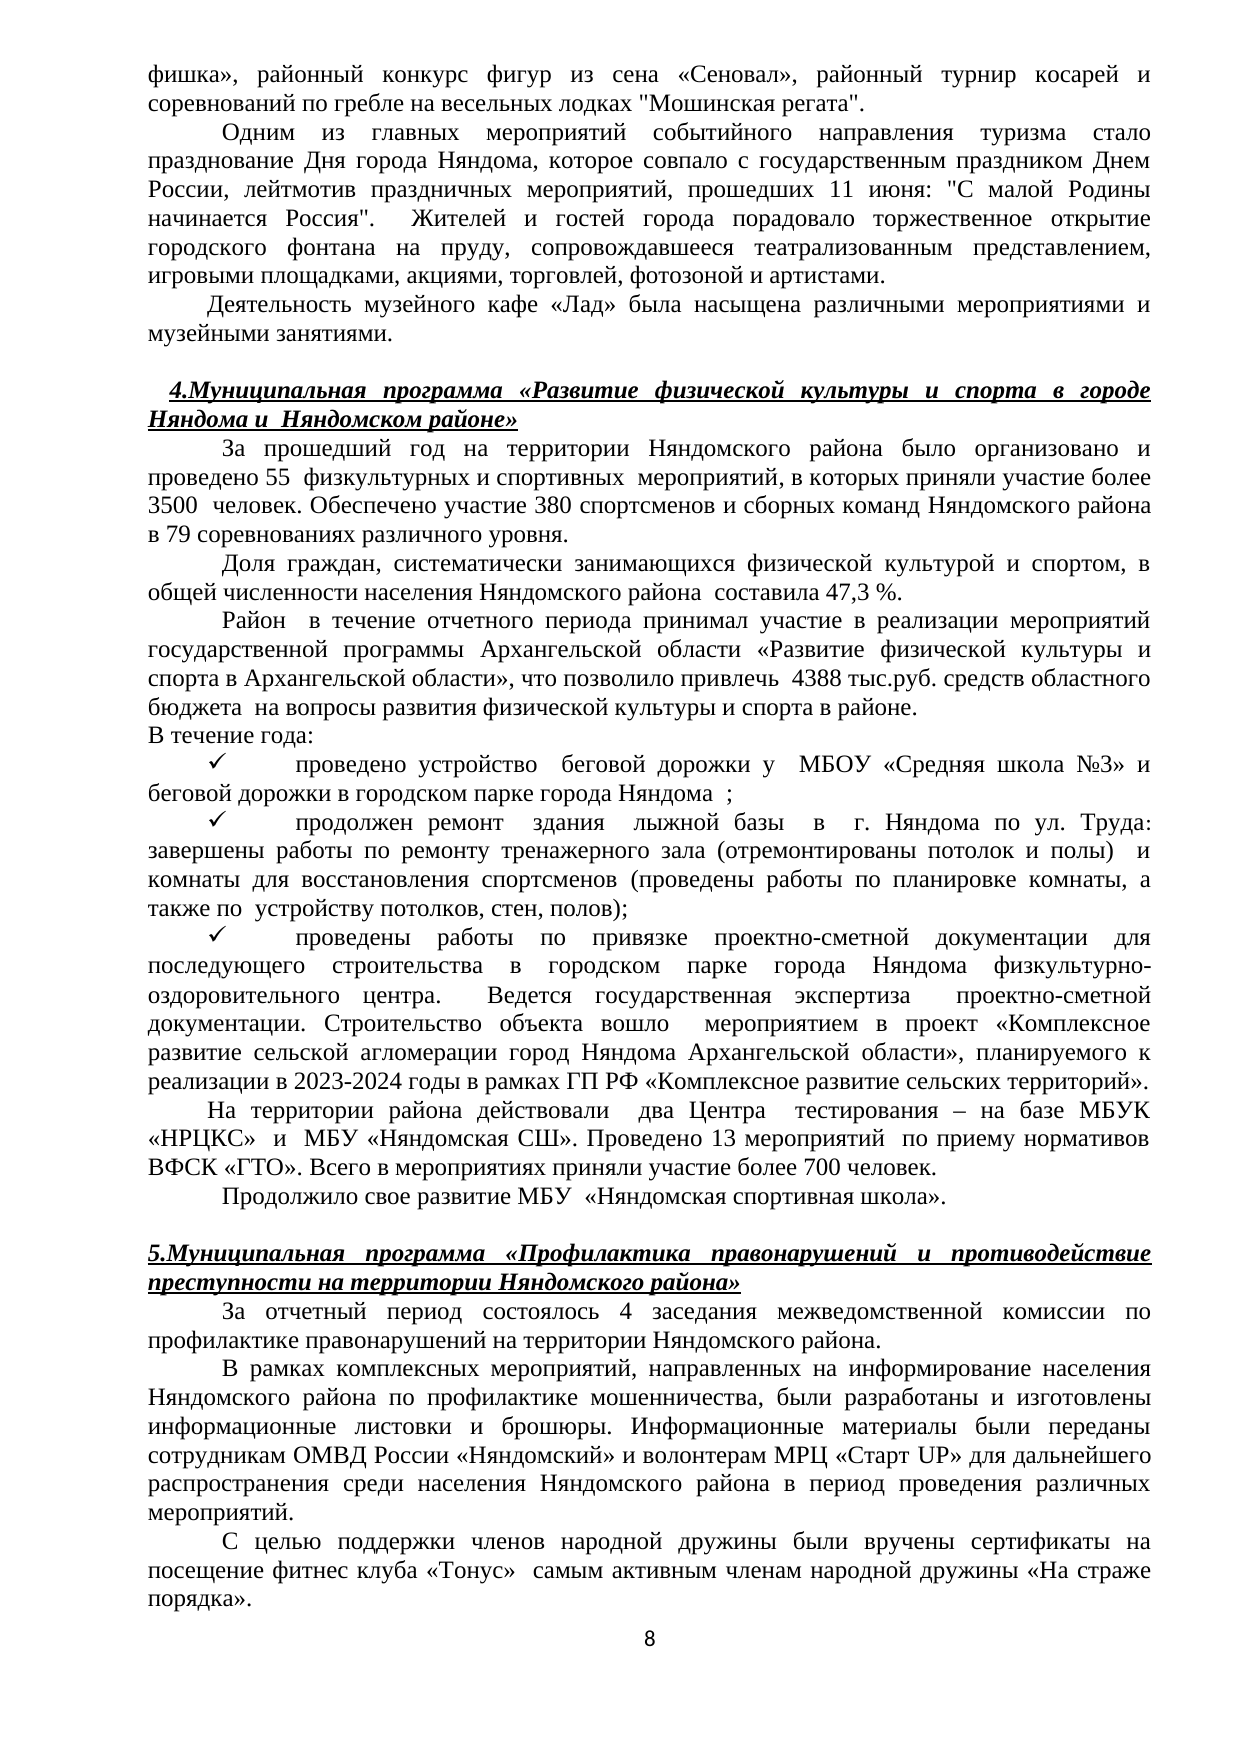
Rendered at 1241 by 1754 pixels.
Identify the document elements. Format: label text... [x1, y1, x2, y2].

text В течение года: [148, 720, 1152, 749]
text 5.Муниципальная программа «Профилактика правонарушений и противодействие преступности на территории Няндомского района» [148, 1265, 1152, 1296]
text 5.Муниципальная программа «Профилактика правонарушений и противодействие преступности на территории Няндомского района» [148, 1238, 1152, 1263]
text 4.Муниципальная программа «Развитие физической культуры и спорта в городе Няндома и Няндомском районе» [148, 375, 1152, 433]
list продолжен ремонт здания лыжной базы в г. Няндома по ул. Труда: завершены работы по ремонту тренажерного зала (отремонтированы потолок и полы) и комнаты для восстановления спортсменов (проведены работы по планировке комнаты, а также по устройству потолков, стен, полов); [148, 807, 1152, 922]
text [148, 59, 1152, 117]
text В рамках комплексных мероприятий, направленных на информирование населения Няндомского района по профилактике мошенничества, были разработаны и изготовлены информационные листовки и брошюры. Информационные материалы были переданы сотрудникам ОМВД России «Няндомский» и волонтерам МРЦ «Старт UP» для дальнейшего распространения среди населения Няндомского района в период проведения различных мероприятий. [148, 1353, 1152, 1526]
text Деятельность музейного кафе «Лад» была насыщена различными мероприятиями и музейными занятиями. [148, 289, 1152, 347]
text За отчетный период состоялось 4 заседания межведомственной комиссии по профилактике правонарушений на территории Няндомского района. [148, 1296, 1152, 1353]
text Продолжило свое развитие МБУ «Няндомская спортивная школа». [148, 1181, 1152, 1210]
list проведено устройство беговой дорожки у МБОУ «Средняя школа №3» и беговой дорожки в городском парке города Няндома ; [148, 749, 1152, 807]
text С целью поддержки членов народной дружины были вручены сертификаты на посещение фитнес клуба «Тонус» самым активным членам народной дружины «На страже порядка». [148, 1526, 1152, 1612]
list проведены работы по привязке проектно-сметной документации для последующего строительства в городском парке города Няндома физкультурно-оздоровительного центра. Ведется государственная экспертиза проектно-сметной документации. Строительство объекта вошло мероприятием в проект «Комплексное развитие сельской агломерации город Няндома Архангельской области», планируемого к реализации в 2023-2024 годы в рамках ГП РФ «Комплексное развитие сельских территорий». [148, 922, 1152, 1095]
text Район в течение отчетного периода принимал участие в реализации мероприятий государственной программы Архангельской области «Развитие физической культуры и спорта в Архангельской области», что позволило привлечь 4388 тыс.руб. средств областного бюджета на вопросы развития физической культуры и спорта в районе. [148, 605, 1152, 720]
list На территории района действовали два Центра тестирования – на базе МБУК «НРЦКС» и МБУ «Няндомская СШ». Проведено 13 мероприятий по приему нормативов ВФСК «ГТО». Всего в мероприятиях приняли участие более 700 человек. [148, 1095, 1152, 1181]
text Доля граждан, систематически занимающихся физической культурой и спортом, в общей численности населения Няндомского района составила 47,3 %. [148, 548, 1152, 605]
text За прошедший год на территории Няндомского района было организовано и проведено 55 физкультурных и спортивных мероприятий, в которых приняли участие более 3500 человек. Обеспечено участие 380 спортсменов и сборных команд Няндомского района в 79 соревнованиях различного уровня. [148, 433, 1152, 548]
text Одним из главных мероприятий событийного направления туризма стало празднование Дня города Няндома, которое совпало с государственным праздником Днем России, лейтмотив праздничных мероприятий, прошедших 11 июня: "С малой Родины начинается Россия". Жителей и гостей города порадовало торжественное открытие городского фонтана на пруду, сопровождавшееся театрализованным представлением, игровыми площадками, акциями, торговлей, фотозоной и артистами. [148, 117, 1152, 289]
